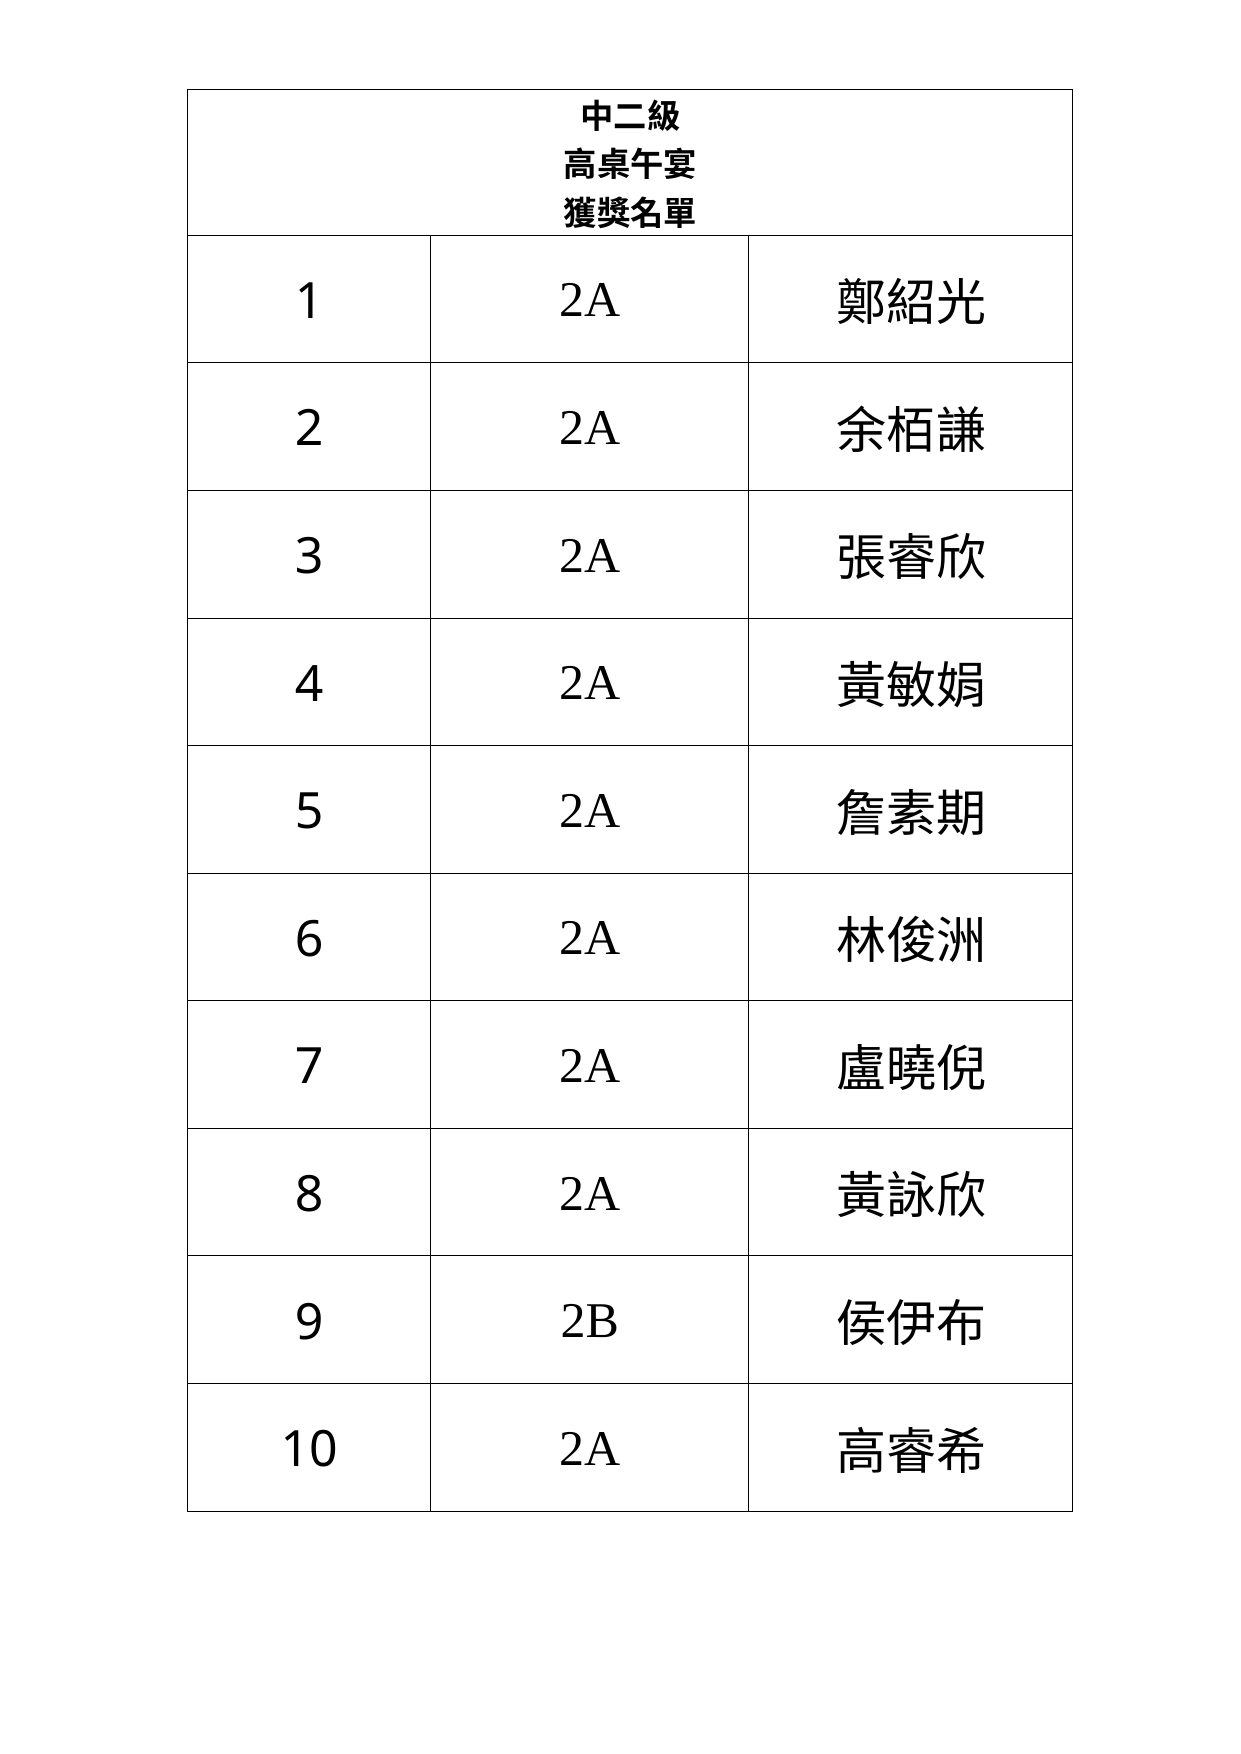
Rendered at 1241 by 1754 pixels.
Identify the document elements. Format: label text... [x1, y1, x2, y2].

table_cell 2A [431, 1001, 748, 1128]
table_cell 高睿希 [749, 1384, 1072, 1511]
table_cell 2 [188, 363, 430, 490]
table_cell 4 [188, 619, 430, 745]
table_cell 2A [431, 874, 748, 1000]
table_cell 余栢謙 [749, 363, 1072, 490]
table_cell 7 [188, 1001, 430, 1128]
table_cell 黃詠欣 [749, 1129, 1072, 1255]
table_cell 侯伊布 [749, 1256, 1072, 1383]
table_cell 盧曉倪 [749, 1001, 1072, 1128]
table_cell 1 [188, 236, 430, 362]
table_cell 林俊洲 [749, 874, 1072, 1000]
table_cell 2A [431, 1129, 748, 1255]
table_cell 詹素期 [749, 746, 1072, 873]
table_cell 張睿欣 [749, 491, 1072, 617]
table_cell 黃敏娟 [749, 619, 1072, 745]
table_cell 2A [431, 746, 748, 873]
table_cell 2A [431, 1384, 748, 1511]
table_cell 8 [188, 1129, 430, 1255]
table_cell 2A [431, 236, 748, 362]
table_header 中二級 高桌午宴 獲獎名單 [188, 90, 1072, 234]
table_cell 2A [431, 363, 748, 490]
table_cell 2A [431, 619, 748, 745]
table_cell 3 [188, 491, 430, 617]
table_cell 9 [188, 1256, 430, 1383]
table_cell 2B [431, 1256, 748, 1383]
table_cell 5 [188, 746, 430, 873]
table_cell 6 [188, 874, 430, 1000]
table_cell 鄭紹光 [749, 236, 1072, 362]
table_cell 10 [188, 1384, 430, 1511]
table_cell 2A [431, 491, 748, 617]
